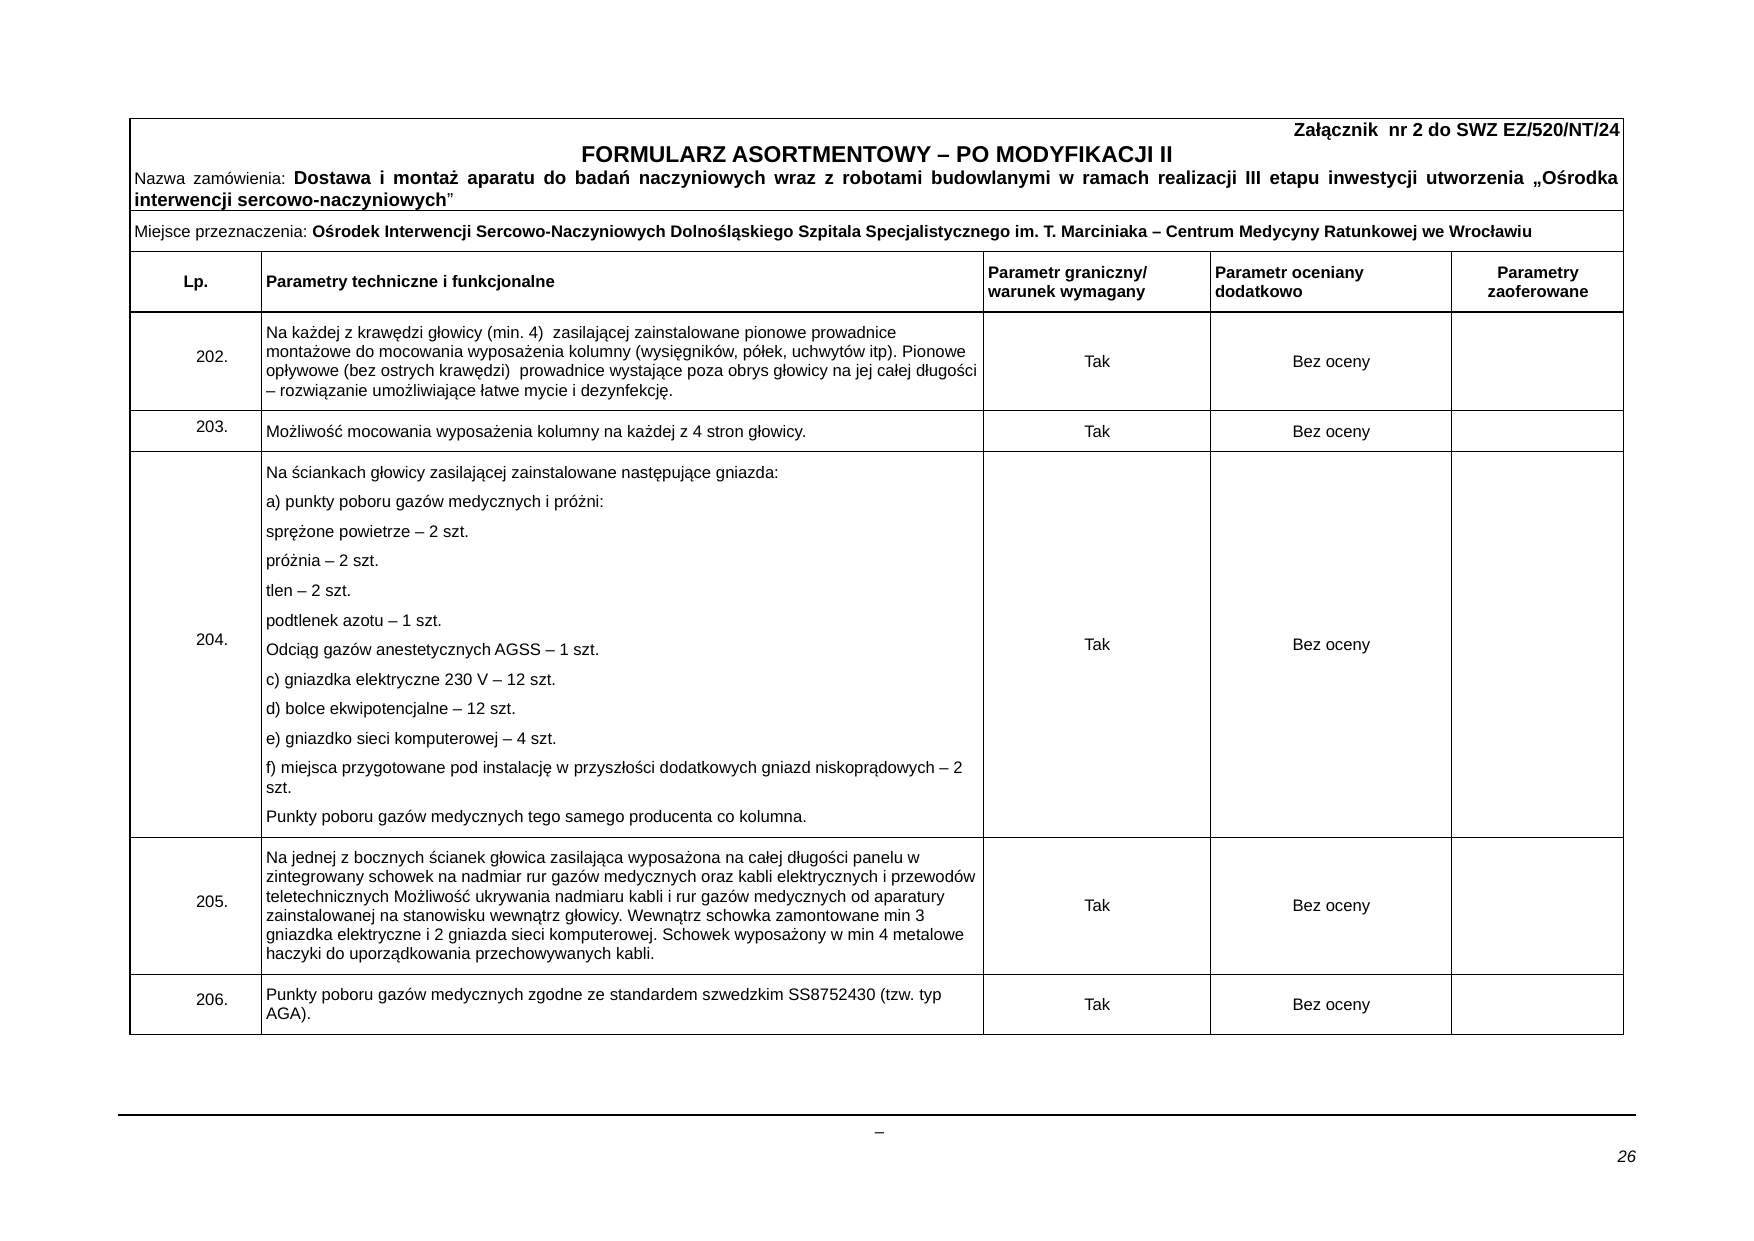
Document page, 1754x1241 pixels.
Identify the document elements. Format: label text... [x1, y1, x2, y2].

table_cell [131, 313, 261, 410]
table_cell Parametry techniczne i funkcjonalne [262, 252, 983, 311]
table_cell Tak [984, 313, 1210, 410]
table_cell Parametr graniczny/ warunek wymagany [984, 252, 1210, 311]
table_cell Bez oceny [1211, 838, 1451, 973]
table_cell [1452, 838, 1623, 973]
table_cell [131, 452, 261, 837]
table_cell [1452, 313, 1623, 410]
table_cell Bez oceny [1211, 313, 1451, 410]
table_cell Możliwość mocowania wyposażenia kolumny na każdej z 4 stron głowicy. [262, 411, 983, 451]
table_cell Na jednej z bocznych ścianek głowica zasilająca wyposażona na całej długości panelu w zintegrowany schowek na nadmiar rur gazów medycznych oraz kabli elektrycznych i przewodów teletechnicznych Możliwość ukrywania nadmiaru kabli i rur gazów medycznych od aparatury zainstalowanej na stanowisku wewnątrz głowicy. Wewnątrz schowka zamontowane min 3 gniazdka elektryczne i 2 gniazda sieci komputerowej. Schowek wyposażony w min 4 metalowe haczyki do uporządkowania przechowywanych kabli. [262, 838, 983, 973]
table_cell Tak [984, 452, 1210, 837]
table_cell Na ściankach głowicy zasilającej zainstalowane następujące gniazda: a) punkty poboru gazów medycznych i próżni: sprężone powietrze – 2 szt. próżnia – 2 szt. tlen – 2 szt. podtlenek azotu – 1 szt. Odciąg gazów anestetycznych AGSS – 1 szt. c) gniazdka elektryczne 230 V – 12 szt. d) bolce ekwipotencjalne – 12 szt. e) gniazdko sieci komputerowej – 4 szt. f) miejsca przygotowane pod instalację w przyszłości dodatkowych gniazd niskoprądowych – 2 szt. Punkty poboru gazów medycznych tego samego producenta co kolumna. [262, 452, 983, 837]
table_cell Na każdej z krawędzi głowicy (min. 4) zasilającej zainstalowane pionowe prowadnice montażowe do mocowania wyposażenia kolumny (wysięgników, półek, uchwytów itp). Pionowe opływowe (bez ostrych krawędzi) prowadnice wystające poza obrys głowicy na jej całej długości – rozwiązanie umożliwiające łatwe mycie i dezynfekcję. [262, 313, 983, 410]
table_cell [131, 838, 261, 973]
table_cell Bez oceny [1211, 975, 1451, 1034]
table_cell Punkty poboru gazów medycznych zgodne ze standardem szwedzkim SS8752430 (tzw. typ AGA). [262, 975, 983, 1034]
table_cell Tak [984, 411, 1210, 451]
table_cell Lp. [131, 252, 261, 311]
table_cell Tak [984, 975, 1210, 1034]
table_header Załącznik nr 2 do SWZ EZ/520/NT/24 FORMULARZ ASORTMENTOWY – PO MODYFIKACJI II Nazwa zamówienia: Dostawa i montaż aparatu do badań naczyniowych wraz z robotami budowlanymi w ramach realizacji III etapu inwestycji utworzenia „Ośrodka interwencji sercowo-naczyniowych” [131, 119, 1623, 210]
table_cell [131, 975, 261, 1034]
table_cell Bez oceny [1211, 411, 1451, 451]
table_cell Tak [984, 838, 1210, 973]
table_cell Parametr oceniany dodatkowo [1211, 252, 1451, 311]
table_cell Miejsce przeznaczenia: Ośrodek Interwencji Sercowo-Naczyniowych Dolnośląskiego Szpitala Specjalistycznego im. T. Marciniaka – Centrum Medycyny Ratunkowej we Wrocławiu [131, 211, 1623, 251]
table_cell Parametry zaoferowane [1452, 252, 1623, 311]
table_cell [1452, 975, 1623, 1034]
table_cell Bez oceny [1211, 452, 1451, 837]
table_cell [1452, 452, 1623, 837]
table_cell [131, 411, 261, 451]
table_cell [1452, 411, 1623, 451]
